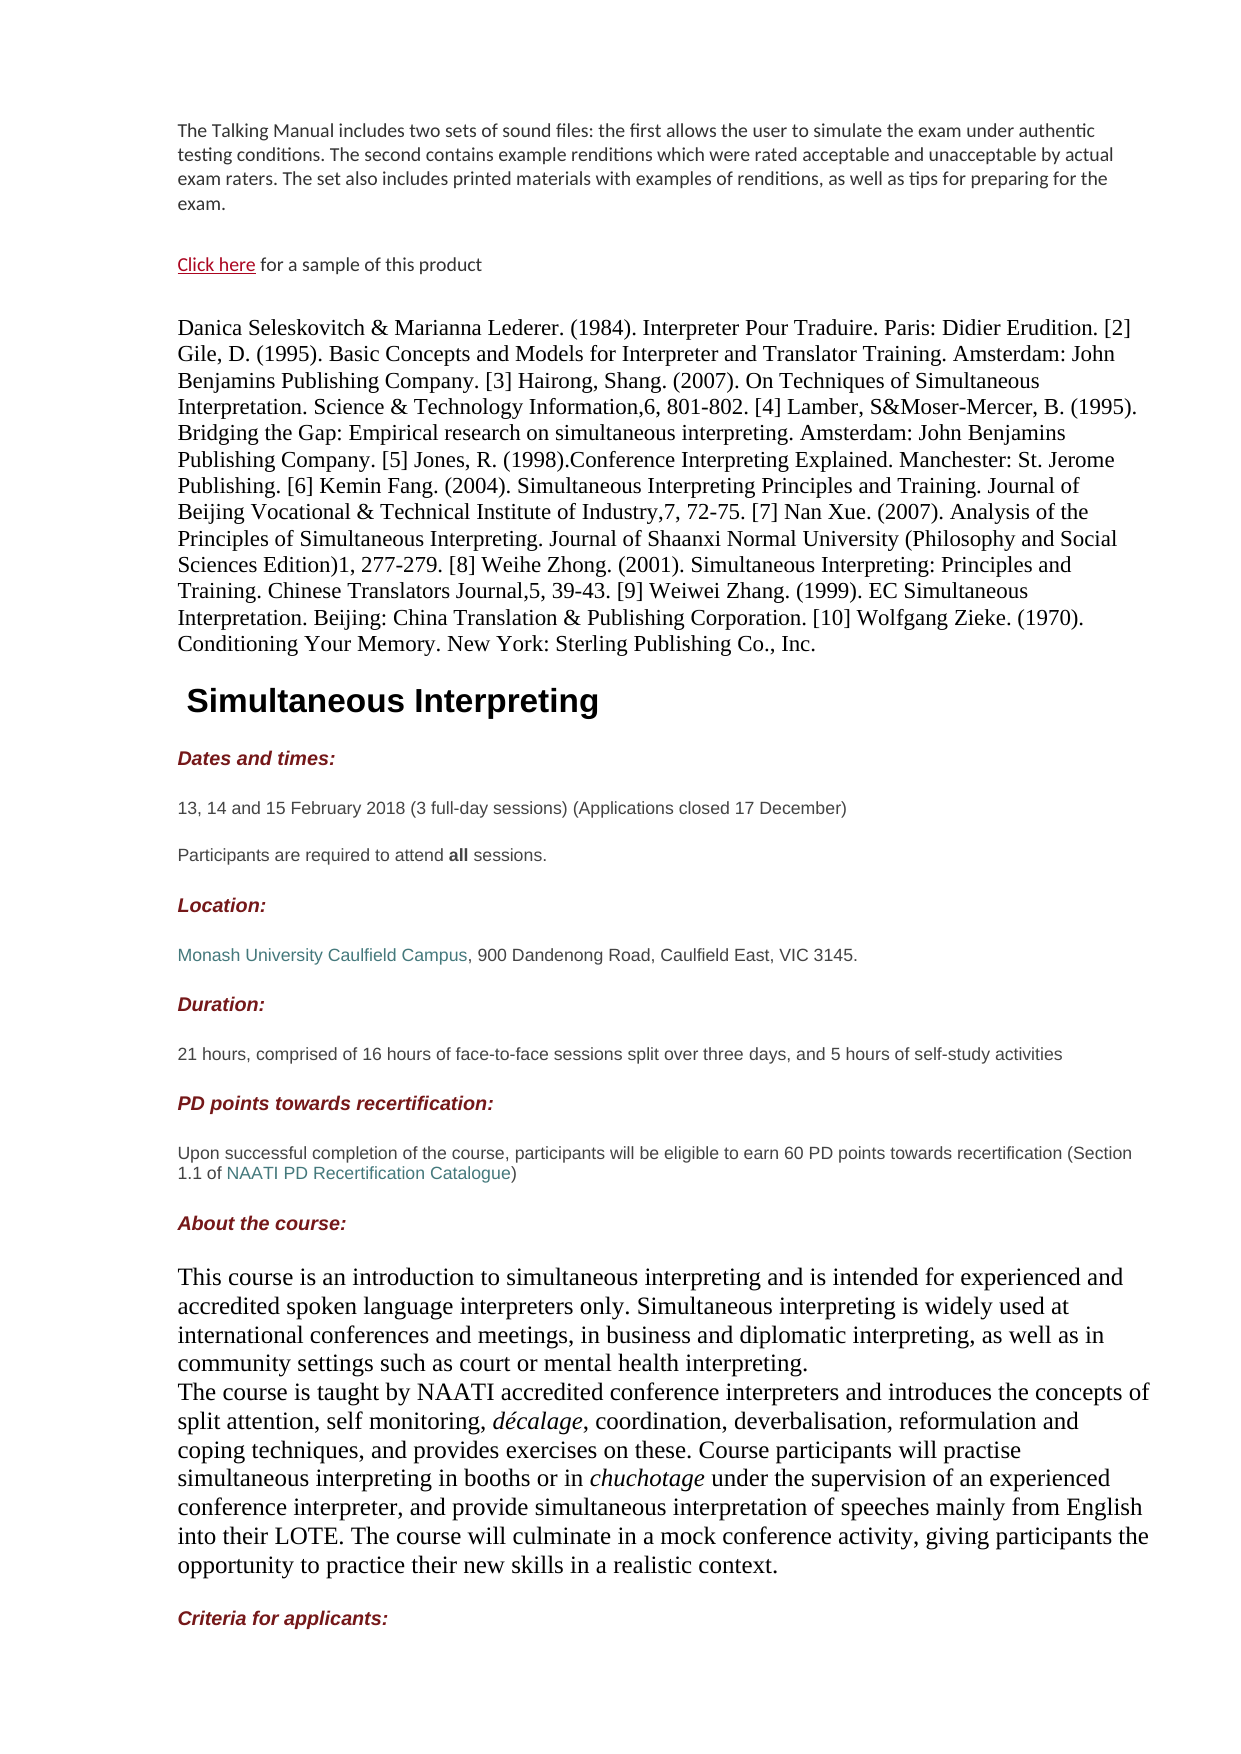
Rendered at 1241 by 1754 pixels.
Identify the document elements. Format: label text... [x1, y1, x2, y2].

text 21 hours, comprised of 16 hours of face-to-face sessions split over three days, and 5 hours of self-study activities [177, 1043, 1152, 1064]
text Duration: [177, 993, 1152, 1016]
text PD points towards recertification: [177, 1092, 1152, 1115]
text Dates and times: [177, 747, 1152, 770]
text This course is an introduction to simultaneous interpreting and is intended for experienced and accredited spoken language interpreters only. Simultaneous interpreting is widely used at international conferences and meetings, in business and diplomatic interpreting, as well as in community settings such as court or mental health interpreting. [177, 1262, 1152, 1377]
text Criteria for applicants: [177, 1607, 1152, 1629]
text The Talking Manual includes two sets of sound files: the first allows the user to simulate the exam under authentic testing conditions. The second contains example renditions which were rated acceptable and unacceptable by actual exam raters. The set also includes printed materials with examples of renditions, as well as tips for preparing for the exam. [177, 118, 1152, 215]
text Location: [177, 894, 1152, 916]
text Participants are required to attend all sessions. [177, 845, 1152, 866]
text Click here for a sample of this product [177, 252, 1152, 276]
text 13, 14 and 15 February 2018 (3 full-day sessions) (Applications closed 17 December) [177, 798, 1152, 818]
text Simultaneous Interpreting [177, 681, 1152, 719]
text About the course: [177, 1212, 1152, 1234]
text Monash University Caulfield Campus, 900 Dandenong Road, Caulfield East, VIC 3145. [177, 944, 1152, 965]
text Upon successful completion of the course, participants will be eligible to earn 60 PD points towards recertification (Section 1.1 of NAATI PD Recertification Catalogue) [177, 1143, 1152, 1183]
text The course is taught by NAATI accredited conference interpreters and introduces the concepts of split attention, self monitoring, décalage, coordination, deverbalisation, reformulation and coping techniques, and provides exercises on these. Course participants will practise simultaneous interpreting in booths or in chuchotage under the supervision of an experienced conference interpreter, and provide simultaneous interpretation of speeches mainly from English into their LOTE. The course will culminate in a mock conference activity, giving participants the opportunity to practice their new skills in a realistic context. [177, 1377, 1152, 1578]
text Danica Seleskovitch & Marianna Lederer. (1984). Interpreter Pour Traduire. Paris: Didier Erudition. [2] Gile, D. (1995). Basic Concepts and Models for Interpreter and Translator Training. Amsterdam: John Benjamins Publishing Company. [3] Hairong, Shang. (2007). On Techniques of Simultaneous Interpretation. Science & Technology Information,6, 801-802. [4] Lamber, S&Moser-Mercer, B. (1995). Bridging the Gap: Empirical research on simultaneous interpreting. Amsterdam: John Benjamins Publishing Company. [5] Jones, R. (1998).Conference Interpreting Explained. Manchester: St. Jerome Publishing. [6] Kemin Fang. (2004). Simultaneous Interpreting Principles and Training. Journal of Beijing Vocational & Technical Institute of Industry,7, 72-75. [7] Nan Xue. (2007). Analysis of the Principles of Simultaneous Interpreting. Journal of Shaanxi Normal University (Philosophy and Social Sciences Edition)1, 277-279. [8] Weihe Zhong. (2001). Simultaneous Interpreting: Principles and Training. Chinese Translators Journal,5, 39-43. [9] Weiwei Zhang. (1999). EC Simultaneous Interpretation. Beijing: China Translation & Publishing Corporation. [10] Wolfgang Zieke. (1970). Conditioning Your Memory. New York: Sterling Publishing Co., Inc. [177, 314, 1152, 657]
